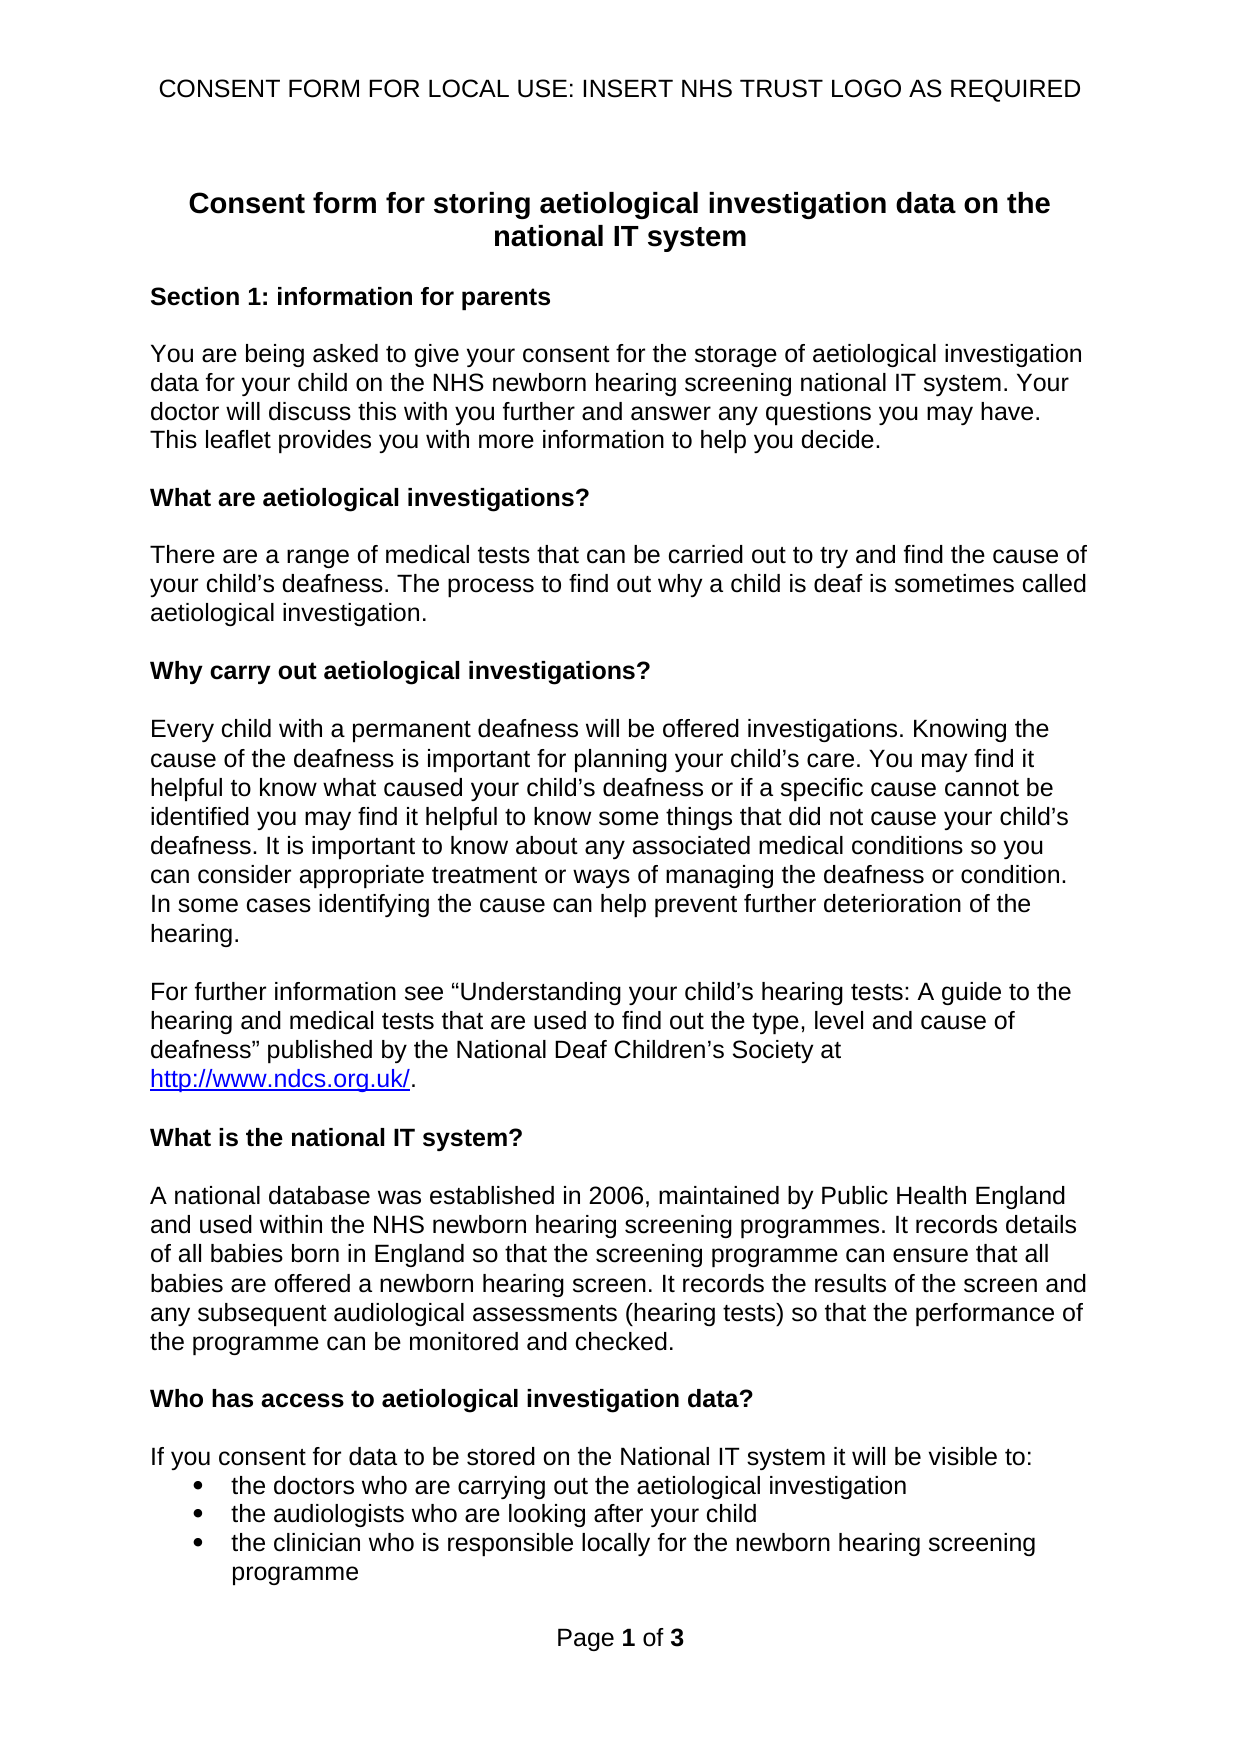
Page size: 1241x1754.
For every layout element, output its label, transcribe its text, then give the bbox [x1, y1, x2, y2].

list the doctors who are carrying out the aetiological investigation [194, 1471, 1090, 1499]
text You are being asked to give your consent for the storage of aetiological investigation data for your child on the NHS newborn hearing screening national IT system. Your doctor will discuss this with you further and answer any questions you may have. This leaflet provides you with more information to help you decide. [150, 339, 1090, 454]
list the audiologists who are looking after your child [194, 1499, 1090, 1528]
text What is the national IT system? [150, 1122, 1090, 1151]
text For further information see “Understanding your child’s hearing tests: A guide to the hearing and medical tests that are used to find out the type, level and cause of deafness” published by the National Deaf Children’s Society at http://www.ndcs.org.uk/. [150, 976, 1090, 1093]
text Every child with a permanent deafness will be offered investigations. Knowing the cause of the deafness is important for planning your child’s care. You may find it helpful to know what caused your child’s deafness or if a specific cause cannot be identified you may find it helpful to know some things that did not cause your child’s deafness. It is important to know about any associated medical conditions so you can consider appropriate treatment or ways of managing the deafness or condition. In some cases identifying the cause can help prevent further deterioration of the hearing. [150, 685, 1090, 947]
text There are a range of medical tests that can be carried out to try and find the cause of your child’s deafness. The process to find out why a child is deaf is sometimes called aetiological investigation. [150, 511, 1090, 626]
list the clinician who is responsible locally for the newborn hearing screening programme [194, 1528, 1090, 1586]
text Consent form for storing aetiological investigation data on the national IT system [150, 186, 1090, 253]
text Why carry out aetiological investigations? [150, 656, 1090, 685]
text What are aetiological investigations? [150, 483, 1090, 511]
text If you consent for data to be stored on the National IT system it will be visible to: [150, 1413, 1090, 1471]
text A national database was established in 2006, maintained by Public Health England and used within the NHS newborn hearing screening programmes. It records details of all babies born in England so that the screening programme can ensure that all babies are offered a newborn hearing screen. It records the results of the screen and any subsequent audiological assessments (hearing tests) so that the performance of the programme can be monitored and checked. [150, 1151, 1090, 1356]
text Who has access to aetiological investigation data? [150, 1384, 1090, 1413]
text Section 1: information for parents [150, 281, 1090, 310]
